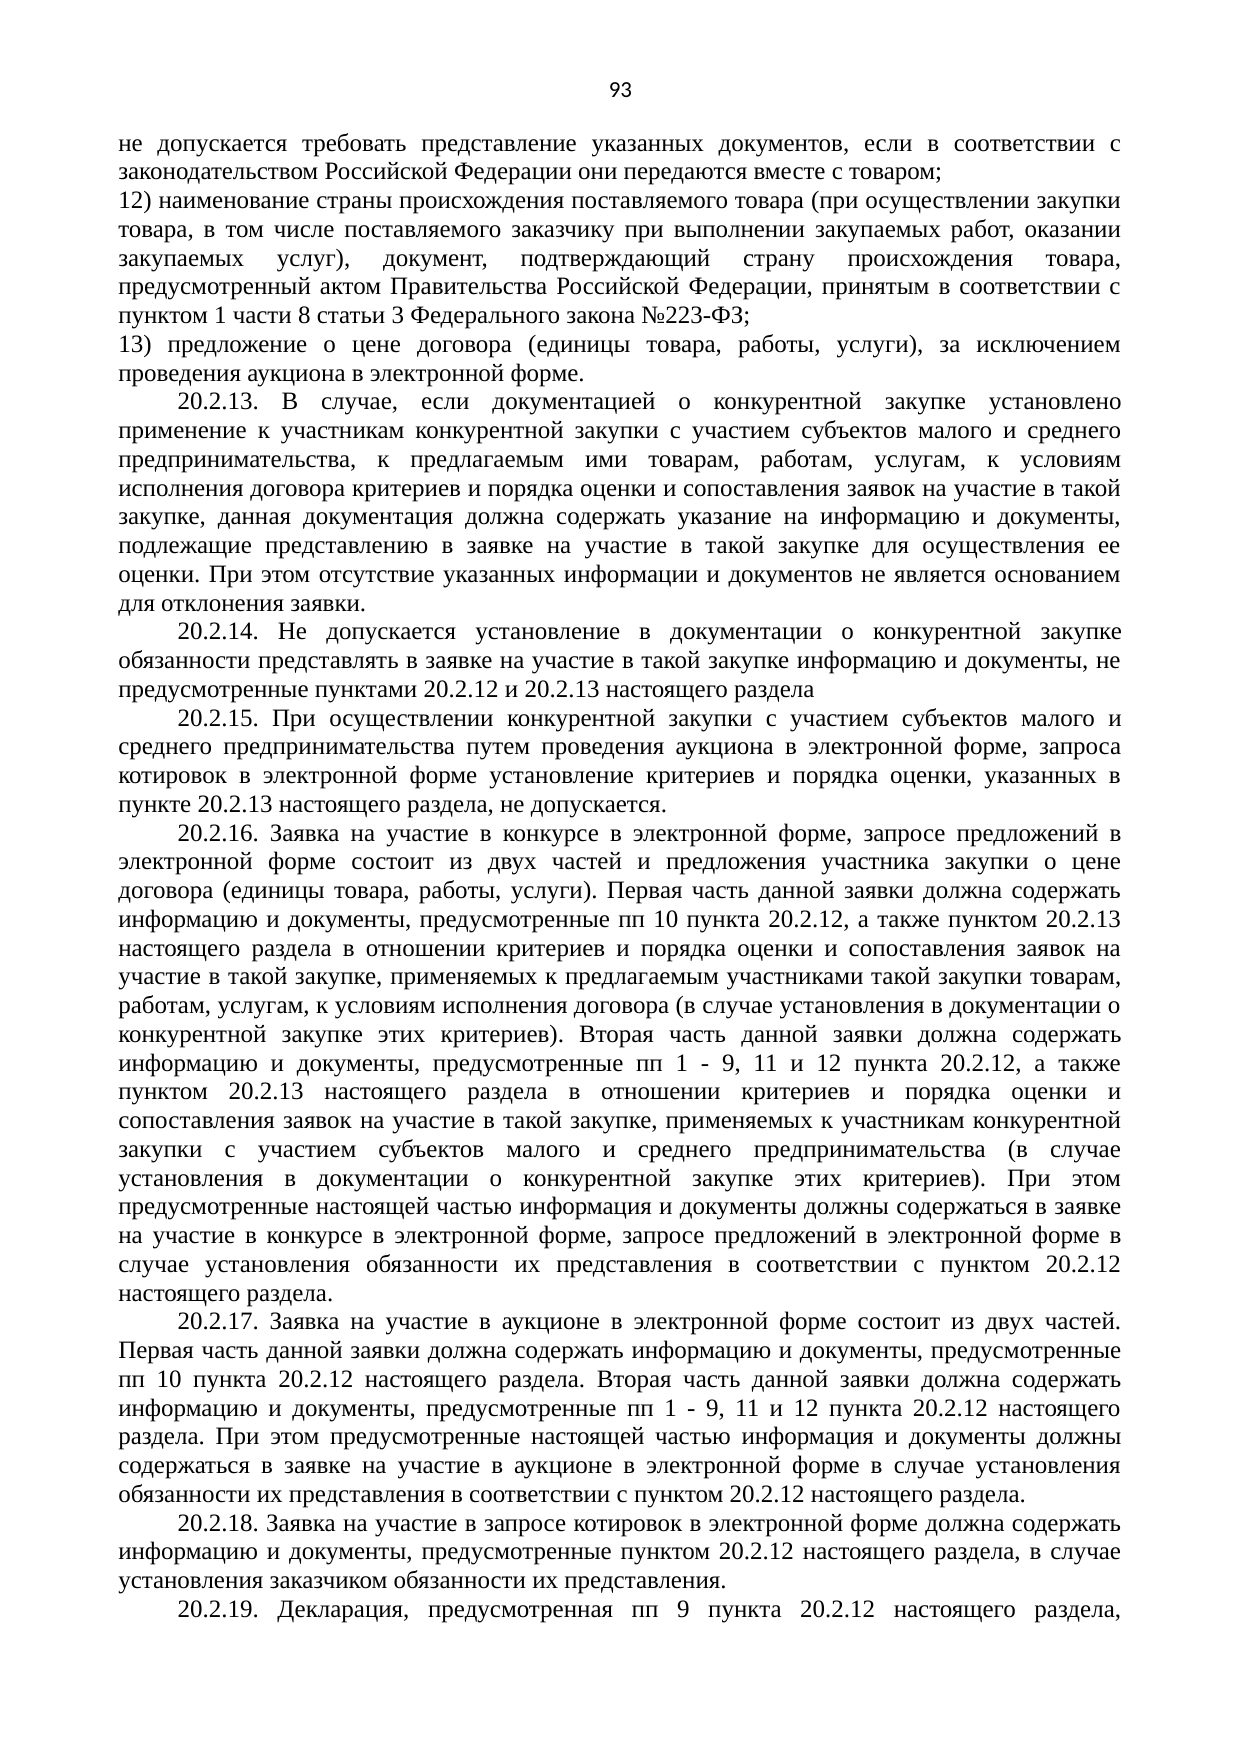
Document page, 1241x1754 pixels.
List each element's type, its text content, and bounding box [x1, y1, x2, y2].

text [118, 1594, 1122, 1623]
text 13) предложение о цене договора (единицы товара, работы, услуги), за исключением проведения аукциона в электронной форме. [118, 329, 1122, 386]
text 20.2.15. При осуществлении конкурентной закупки с участием субъектов малого и среднего предпринимательства путем проведения аукциона в электронной форме, запроса котировок в электронной форме установление критериев и порядка оценки, указанных в пункте 20.2.13 настоящего раздела, не допускается. [118, 703, 1122, 818]
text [118, 128, 1122, 185]
text 20.2.13. В случае, если документацией о конкурентной закупке установлено применение к участникам конкурентной закупки с участием субъектов малого и среднего предпринимательства, к предлагаемым ими товарам, работам, услугам, к условиям исполнения договора критериев и порядка оценки и сопоставления заявок на участие в такой закупке, данная документация должна содержать указание на информацию и документы, подлежащие представлению в заявке на участие в такой закупке для осуществления ее оценки. При этом отсутствие указанных информации и документов не является основанием для отклонения заявки. [118, 386, 1122, 616]
text 20.2.16. Заявка на участие в конкурсе в электронной форме, запросе предложений в электронной форме состоит из двух частей и предложения участника закупки о цене договора (единицы товара, работы, услуги). Первая часть данной заявки должна содержать информацию и документы, предусмотренные пп 10 пункта 20.2.12, а также пунктом 20.2.13 настоящего раздела в отношении критериев и порядка оценки и сопоставления заявок на участие в такой закупке, применяемых к предлагаемым участниками такой закупки товарам, работам, услугам, к условиям исполнения договора (в случае установления в документации о конкурентной закупке этих критериев). Вторая часть данной заявки должна содержать информацию и документы, предусмотренные пп 1 - 9, 11 и 12 пункта 20.2.12, а также пунктом 20.2.13 настоящего раздела в отношении критериев и порядка оценки и сопоставления заявок на участие в такой закупке, применяемых к участникам конкурентной закупки с участием субъектов малого и среднего предпринимательства (в случае установления в документации о конкурентной закупке этих критериев). При этом предусмотренные настоящей частью информация и документы должны содержаться в заявке на участие в конкурсе в электронной форме, запросе предложений в электронной форме в случае установления обязанности их представления в соответствии с пунктом 20.2.12 настоящего раздела. [118, 818, 1122, 1306]
text 20.2.14. Не допускается установление в документации о конкурентной закупке обязанности представлять в заявке на участие в такой закупке информацию и документы, не предусмотренные пунктами 20.2.12 и 20.2.13 настоящего раздела [118, 616, 1122, 703]
text 20.2.18. Заявка на участие в запросе котировок в электронной форме должна содержать информацию и документы, предусмотренные пунктом 20.2.12 настоящего раздела, в случае установления заказчиком обязанности их представления. [118, 1508, 1122, 1594]
text 20.2.17. Заявка на участие в аукционе в электронной форме состоит из двух частей. Первая часть данной заявки должна содержать информацию и документы, предусмотренные пп 10 пункта 20.2.12 настоящего раздела. Вторая часть данной заявки должна содержать информацию и документы, предусмотренные пп 1 - 9, 11 и 12 пункта 20.2.12 настоящего раздела. При этом предусмотренные настоящей частью информация и документы должны содержаться в заявке на участие в аукционе в электронной форме в случае установления обязанности их представления в соответствии с пунктом 20.2.12 настоящего раздела. [118, 1306, 1122, 1508]
text 12) наименование страны происхождения поставляемого товара (при осуществлении закупки товара, в том числе поставляемого заказчику при выполнении закупаемых работ, оказании закупаемых услуг), документ, подтверждающий страну происхождения товара, предусмотренный актом Правительства Российской Федерации, принятым в соответствии с пунктом 1 части 8 статьи 3 Федерального закона №223-ФЗ; [118, 185, 1122, 329]
